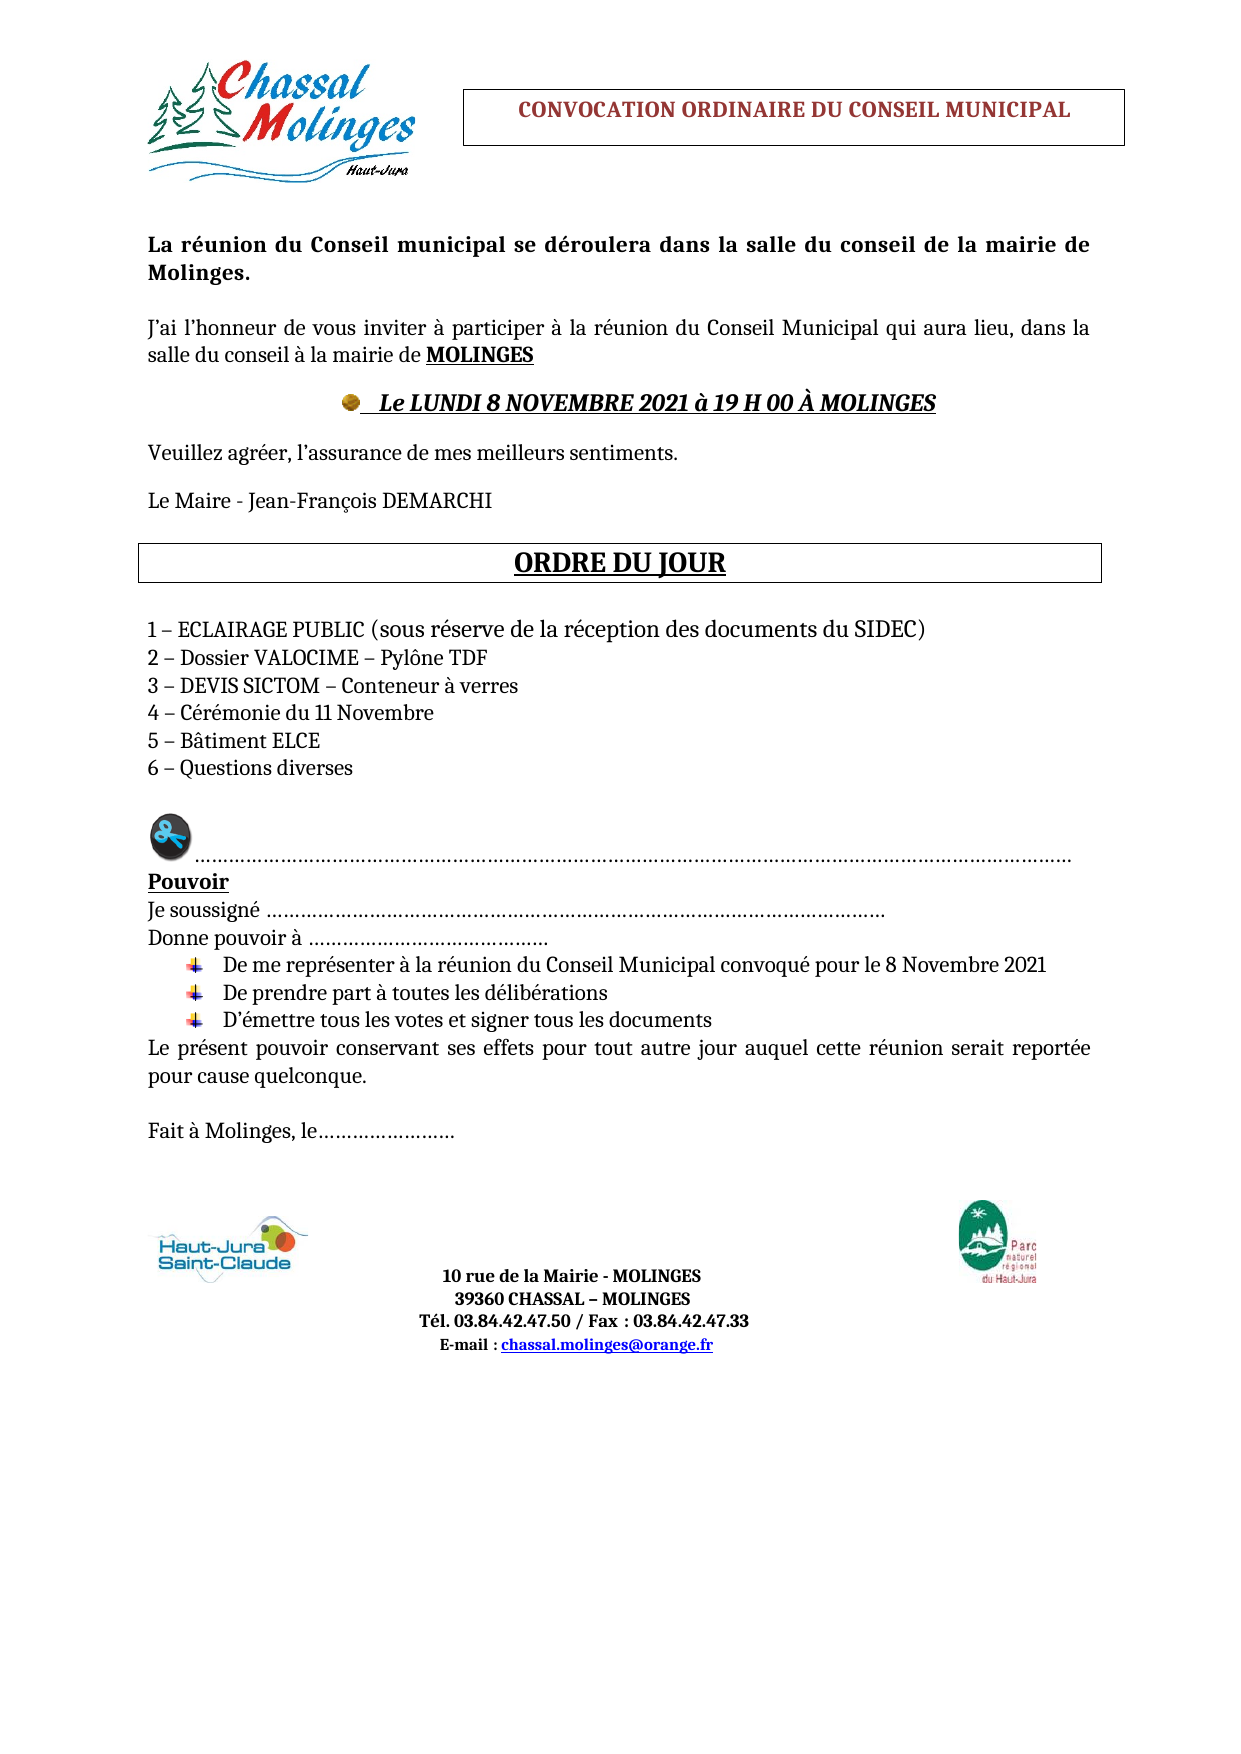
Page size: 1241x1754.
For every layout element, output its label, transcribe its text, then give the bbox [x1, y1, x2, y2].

text 10 rue de la Mairie - MOLINGES 39360 CHASSAL – MOLINGES [148, 1200, 1092, 1309]
picture [342, 394, 360, 411]
list D’émettre tous les votes et signer tous les documents [185, 1007, 1092, 1033]
text 1 – ECLAIRAGE PUBLIC (sous réserve de la réception des documents du SIDEC) [148, 615, 1092, 643]
text 5 – Bâtiment ELCE [148, 728, 1092, 754]
text Pouvoir [148, 869, 1092, 896]
picture [186, 983, 203, 1001]
list Le LUNDI 8 NOVEMBRE 2021 à 19 H 00 À MOLINGES [185, 388, 1092, 417]
text ……………………………………………………………………………………………………………………………………… [148, 810, 1092, 868]
text La réunion du Conseil municipal se déroulera dans la salle du conseil de la mairie de Molinges. [148, 232, 1092, 286]
text Je soussigné ……………………………………………………………………………………………… [148, 897, 1092, 923]
text Donne pouvoir à …………………………………… [148, 924, 1092, 951]
text Tél. 03.84.42.47.50 / Fax : 03.84.42.47.33 [148, 1311, 1092, 1332]
picture [147, 810, 193, 863]
text Veuillez agréer, l’assurance de mes meilleurs sentiments. [148, 439, 1092, 466]
text Le présent pouvoir conservant ses effets pour tout autre jour auquel cette réunion serait reportée pour cause quelconque. [148, 1035, 1092, 1089]
text Le Maire - Jean-François DEMARCHI [148, 488, 1092, 514]
text 2 – Dossier VALOCIME – Pylône TDF [148, 645, 1092, 671]
picture [147, 1216, 309, 1283]
picture [958, 1200, 1037, 1283]
text 6 – Questions diverses [148, 755, 1092, 782]
text E-mail : chassal.molinges@orange.fr [148, 1335, 1092, 1354]
list De me représenter à la réunion du Conseil Municipal convoqué pour le 8 Novembre 2021 [185, 952, 1092, 978]
text 4 – Cérémonie du 11 Novembre [148, 700, 1092, 726]
text 3 – DEVIS SICTOM – Conteneur à verres [148, 672, 1092, 699]
text ORDRE DU JOUR [139, 544, 1101, 582]
text J’ai l’honneur de vous inviter à participer à la réunion du Conseil Municipal qui aura lieu, dans la salle du conseil à la mairie de MOLINGES [148, 315, 1092, 368]
picture [186, 1011, 203, 1028]
picture [147, 59, 416, 183]
list De prendre part à toutes les délibérations [185, 979, 1092, 1006]
text Fait à Molinges, le…………………… [148, 1118, 1092, 1144]
picture [186, 956, 203, 973]
